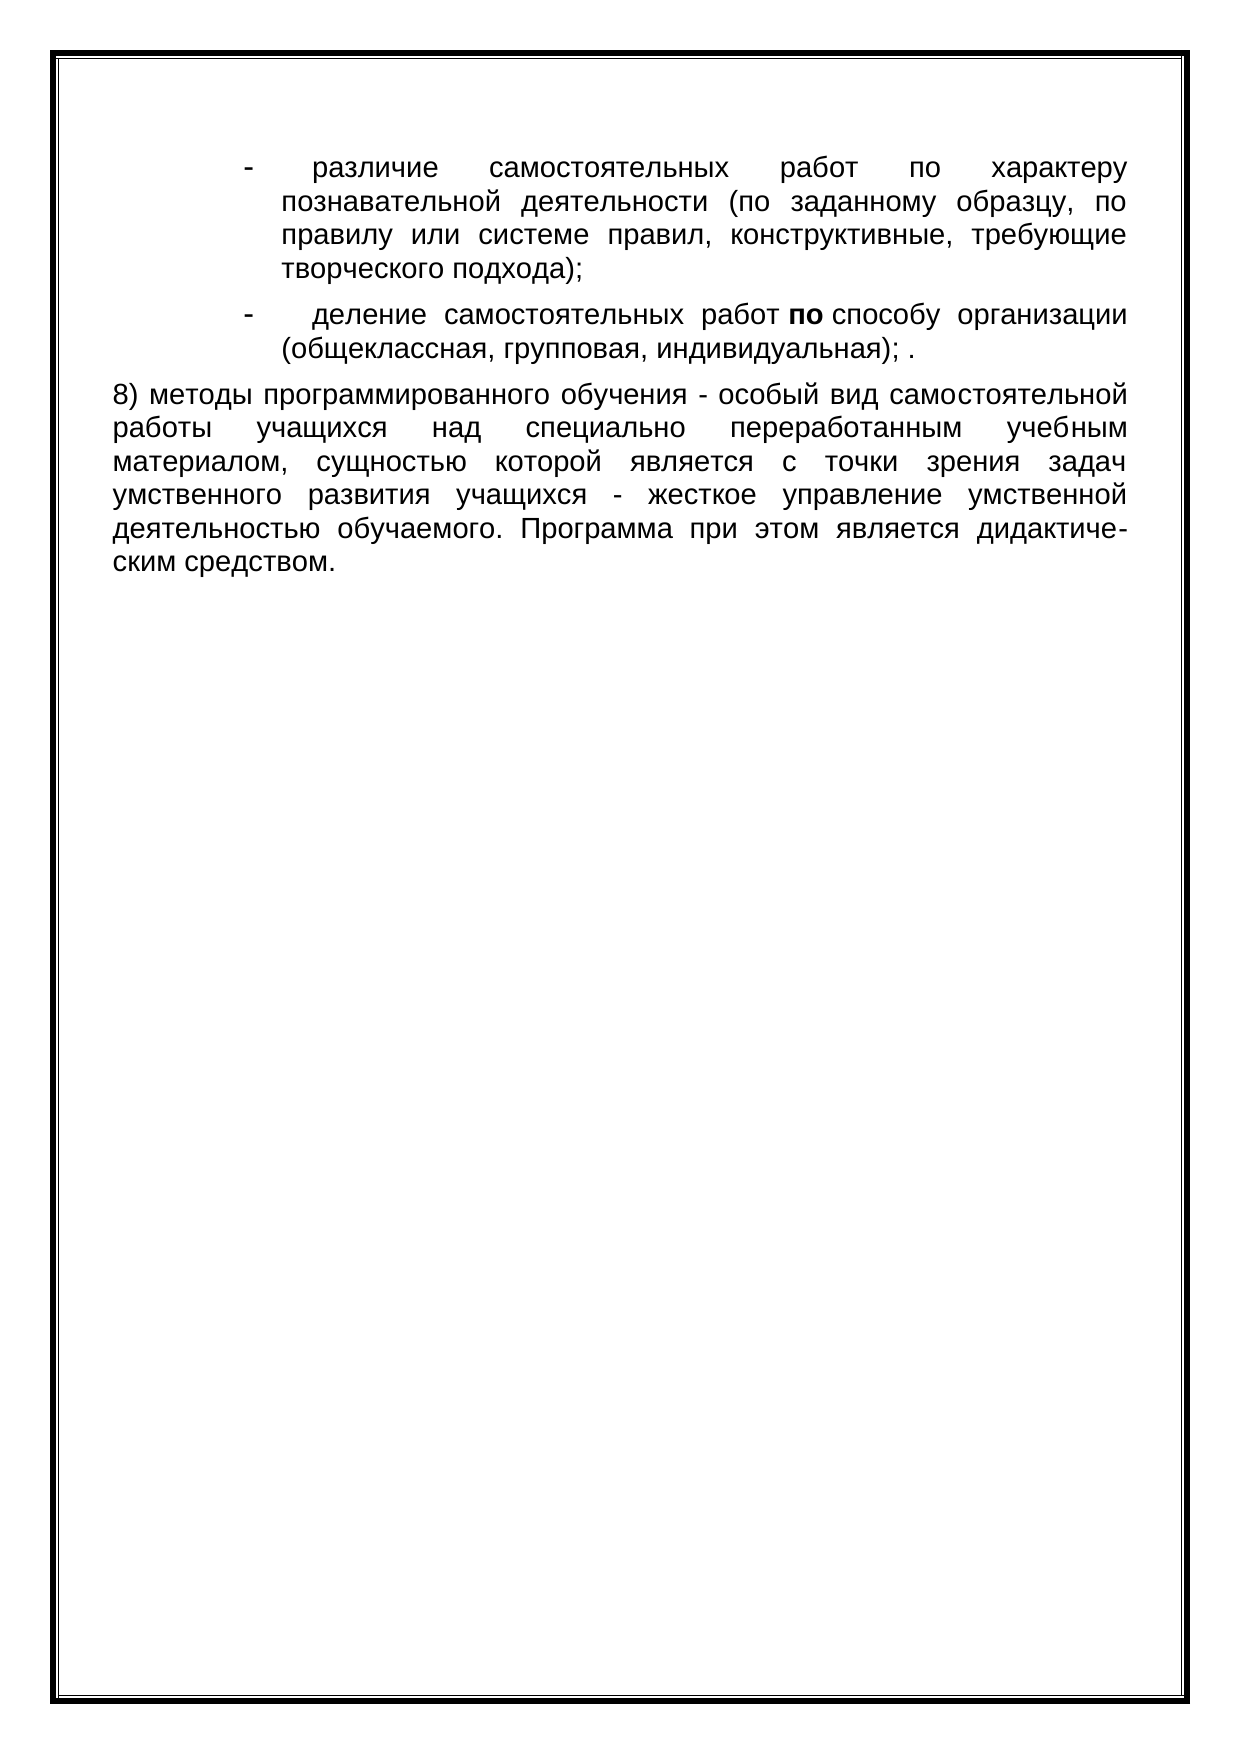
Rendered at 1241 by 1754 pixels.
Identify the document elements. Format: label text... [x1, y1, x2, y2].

text  деление самостоятельных работ по способу организации (общеклассная, групповая, индивидуальная); . [244, 297, 1128, 364]
text 8) методы программированного обучения - особый вид самостоятельной работы учащихся над специально переработанным учебным материалом, сущностью которой является с точки зрения задач умственного развития учащихся - жесткое управление умственной деятельностью обучаемого. Программа при этом является дидактическим средством. [112, 377, 1128, 578]
text  различие самостоятельных работ по характеру познавательной деятельности (по заданному образцу, по правилу или системе правил, конструктивные, требующие творческого подхода); [244, 150, 1128, 284]
